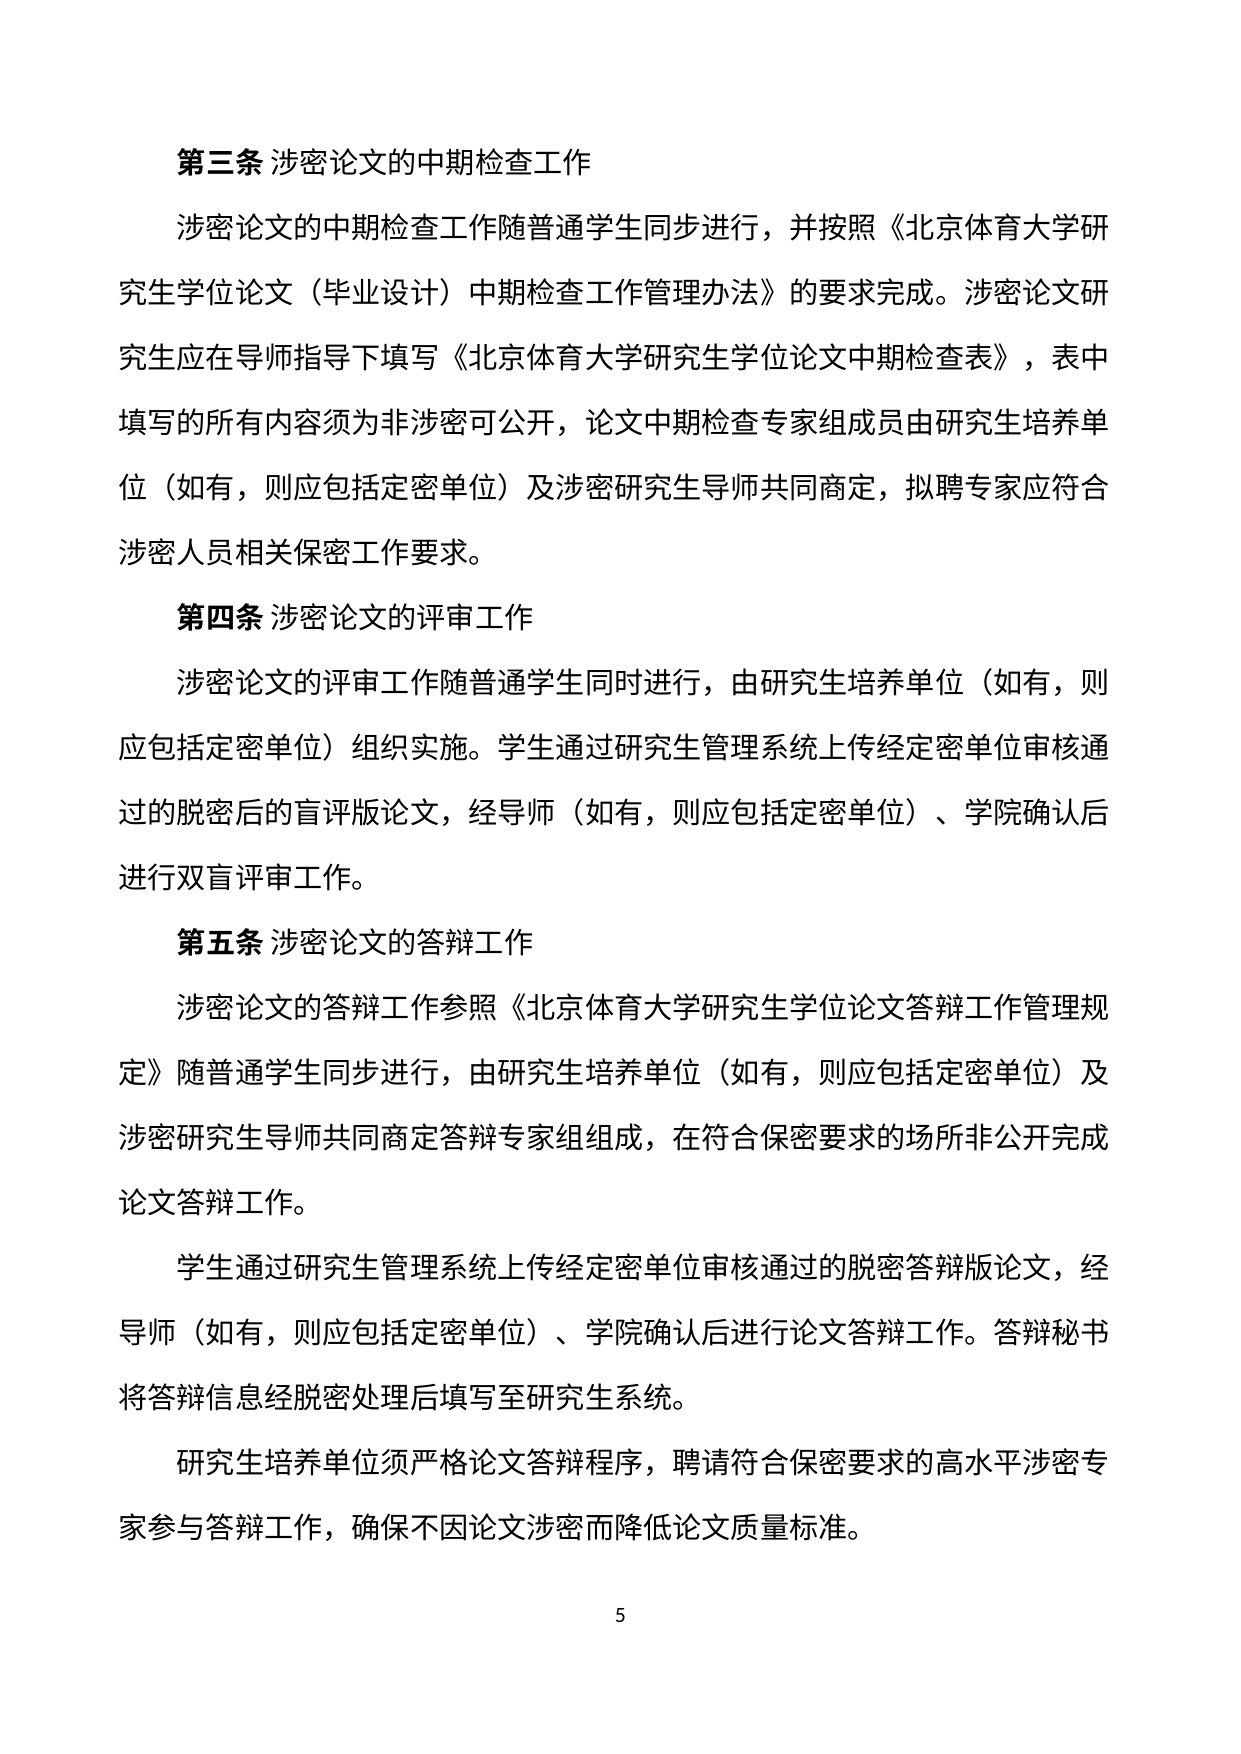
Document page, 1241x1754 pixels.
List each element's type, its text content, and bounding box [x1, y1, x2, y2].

text 学生通过研究生管理系统上传经定密单位审核通过的脱密答辩版论文，经导师（如有，则应包括定密单位）、学院确认后进行论文答辩工作。答辩秘书将答辩信息经脱密处理后填写至研究生系统。 [118, 1233, 1122, 1428]
text 第五条 涉密论文的答辩工作 [118, 908, 1122, 973]
text 涉密论文的中期检查工作随普通学生同步进行，并按照《北京体育大学研究生学位论文（毕业设计）中期检查工作管理办法》的要求完成。涉密论文研究生应在导师指导下填写《北京体育大学研究生学位论文中期检查表》，表中填写的所有内容须为非涉密可公开，论文中期检查专家组成员由研究生培养单位（如有，则应包括定密单位）及涉密研究生导师共同商定，拟聘专家应符合涉密人员相关保密工作要求。 [118, 193, 1122, 583]
text 研究生培养单位须严格论文答辩程序，聘请符合保密要求的高水平涉密专家参与答辩工作，确保不因论文涉密而降低论文质量标准。 [118, 1428, 1122, 1558]
text 涉密论文的答辩工作参照《北京体育大学研究生学位论文答辩工作管理规定》随普通学生同步进行，由研究生培养单位（如有，则应包括定密单位）及涉密研究生导师共同商定答辩专家组组成，在符合保密要求的场所非公开完成论文答辩工作。 [118, 973, 1122, 1233]
text 涉密论文的评审工作随普通学生同时进行，由研究生培养单位（如有，则应包括定密单位）组织实施。学生通过研究生管理系统上传经定密单位审核通过的脱密后的盲评版论文，经导师（如有，则应包括定密单位）、学院确认后进行双盲评审工作。 [118, 648, 1122, 908]
text 第四条 涉密论文的评审工作 [118, 583, 1122, 648]
text 第三条 涉密论文的中期检查工作 [118, 128, 1122, 193]
